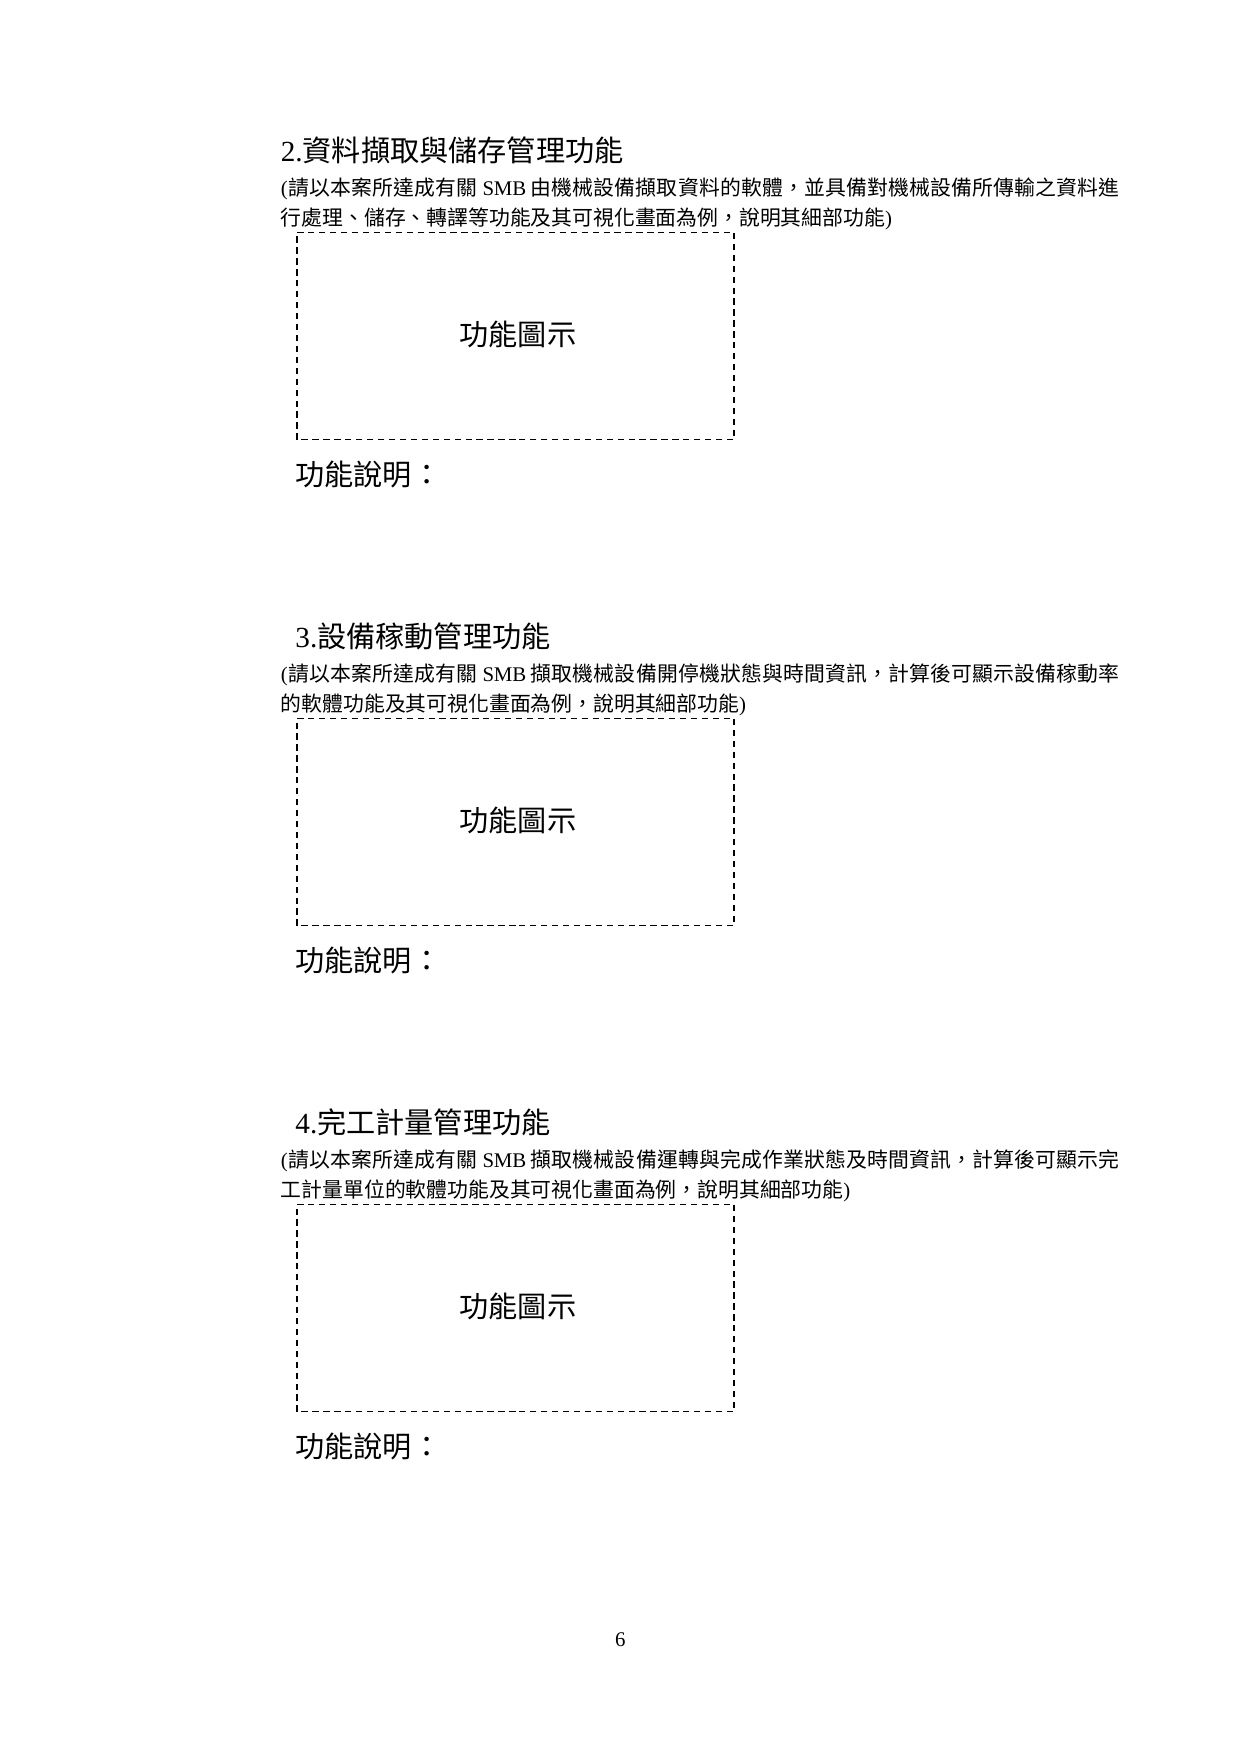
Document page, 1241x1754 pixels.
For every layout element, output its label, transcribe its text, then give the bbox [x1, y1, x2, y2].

text 3.設備稼動管理功能 [295, 604, 1122, 658]
text (請以本案所達成有關SMB擷取機械設備開停機狀態與時間資訊，計算後可顯示設備稼動率的軟體功能及其可視化畫面為例，說明其細部功能) [281, 658, 1122, 717]
text 功能說明： [295, 442, 1122, 496]
text (請以本案所達成有關SMB由機械設備擷取資料的軟體，並具備對機械設備所傳輸之資料進行處理、儲存、轉譯等功能及其可視化畫面為例，說明其細部功能) [281, 172, 1122, 231]
text 功能說明： [295, 1414, 1122, 1468]
text 2.資料擷取與儲存管理功能 [281, 118, 1122, 172]
text (請以本案所達成有關SMB擷取機械設備運轉與完成作業狀態及時間資訊，計算後可顯示完工計量單位的軟體功能及其可視化畫面為例，說明其細部功能) [281, 1144, 1122, 1203]
text 4.完工計量管理功能 [295, 1090, 1122, 1144]
text 功能說明： [295, 928, 1122, 982]
